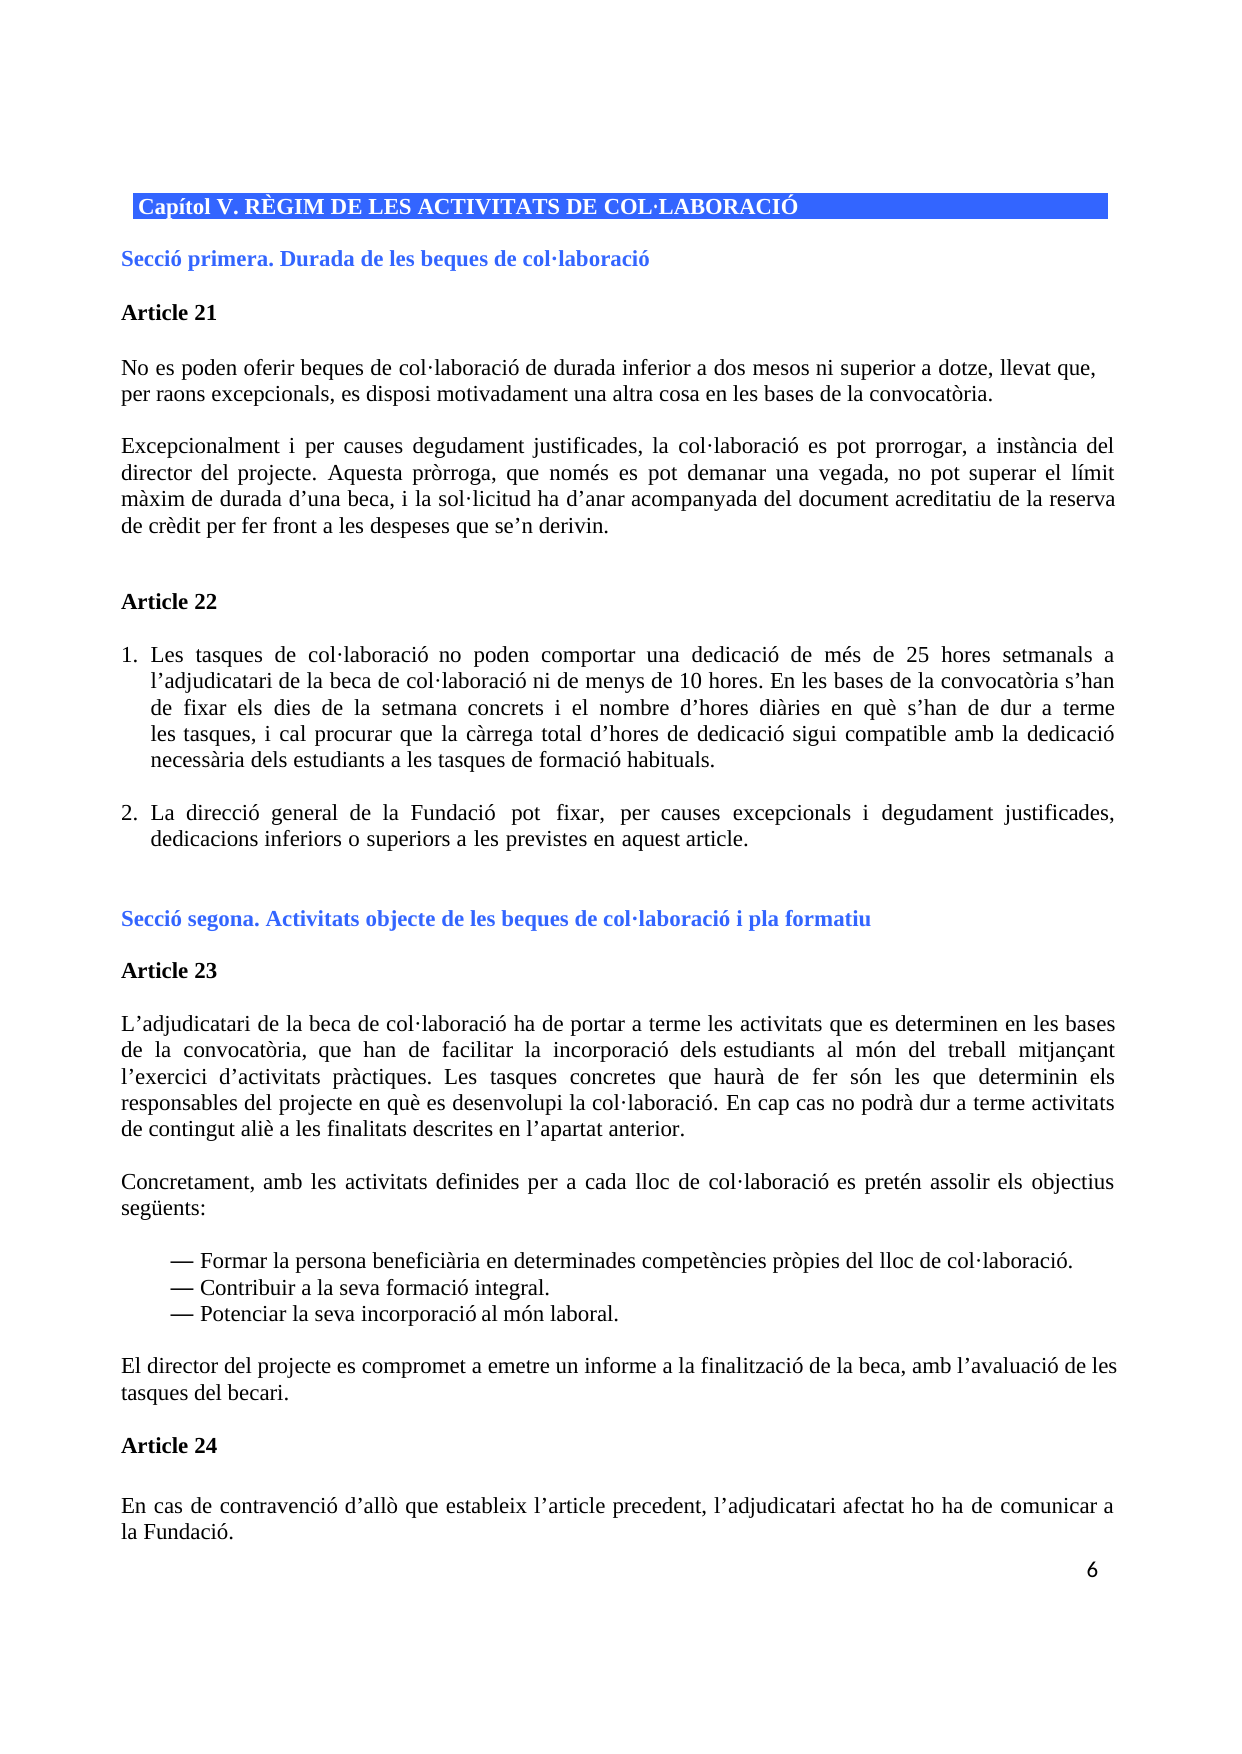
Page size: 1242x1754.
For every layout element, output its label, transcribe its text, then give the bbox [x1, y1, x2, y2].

text Secció segona. Activitats objecte de les beques de col·laboració i pla formatiu [121, 905, 888, 931]
list Les tasques de col·laboració no poden comportar una dedicació de més de 25 hores setmanals a l’adjudicatari de la beca de col·laboració ni de menys de 10 hores. En les bases de la convocatòria s’han de fixar els dies de la setmana concrets i el nombre d’hores diàries en què s’han de dur a terme les tasques, i cal procurar que la càrrega total d’hores de dedicació sigui compatible amb la dedicació necessària dels estudiants a les tasques de formació habituals. [121, 641, 1115, 773]
text Excepcionalment i per causes degudament justificades, la col·laboració es pot prorrogar, a instància del director del projecte. Aquesta pròrroga, que només es pot demanar una vegada, no pot superar el límit màxim de durada d’una beca, i la sol·licitud ha d’anar acompanyada del document acreditatiu de la reserva de crèdit per fer front a les despeses que se’n derivin. [121, 433, 1115, 538]
text Article 21 [121, 299, 1123, 325]
text Concretament, amb les activitats definides per a cada lloc de col·laboració es pretén assolir els objectius següents: [121, 1168, 1115, 1221]
text El director del projecte es compromet a emetre un informe a la finalització de la beca, amb l’avaluació de les tasques del becari. [121, 1353, 1123, 1405]
list La direcció general de la Fundació pot fixar, per causes excepcionals i degudament justificades, dedicacions inferiors o superiors a les previstes en aquest article. [121, 799, 1115, 852]
text — Contribuir a la seva formació integral. [170, 1273, 1123, 1300]
text Article 24 [121, 1432, 236, 1458]
text L’adjudicatari de la beca de col·laboració ha de portar a terme les activitats que es determinen en les bases de la convocatòria, que han de facilitar la incorporació dels estudiants al món del treball mitjançant l’exercici d’activitats pràctiques. Les tasques concretes que haurà de fer són les que determinin els responsables del projecte en què es desenvolupi la col·laboració. En cap cas no podrà dur a terme activitats de contingut aliè a les finalitats descrites en l’apartat anterior. [121, 1010, 1115, 1142]
text — Formar la persona beneficiària en determinades competències pròpies del lloc de col·laboració. [170, 1247, 1123, 1273]
text Capítol V. RÈGIM DE LES ACTIVITATS DE COL·LABORACIÓ Secció primera. Durada de les beques de col·laboració [121, 193, 802, 272]
text En cas de contravenció d’allò que estableix l’article precedent, l’adjudicatari afectat ho ha de comunicar a la Fundació. [121, 1466, 1115, 1544]
text Article 22 [121, 588, 236, 615]
text Article 23 [121, 957, 236, 984]
text — Potenciar la seva incorporació al món laboral. [170, 1300, 1123, 1326]
text No es poden oferir beques de col·laboració de durada inferior a dos mesos ni superior a dotze, llevat que, per raons excepcionals, es disposi motivadament una altra cosa en les bases de la convocatòria. [121, 354, 1123, 406]
